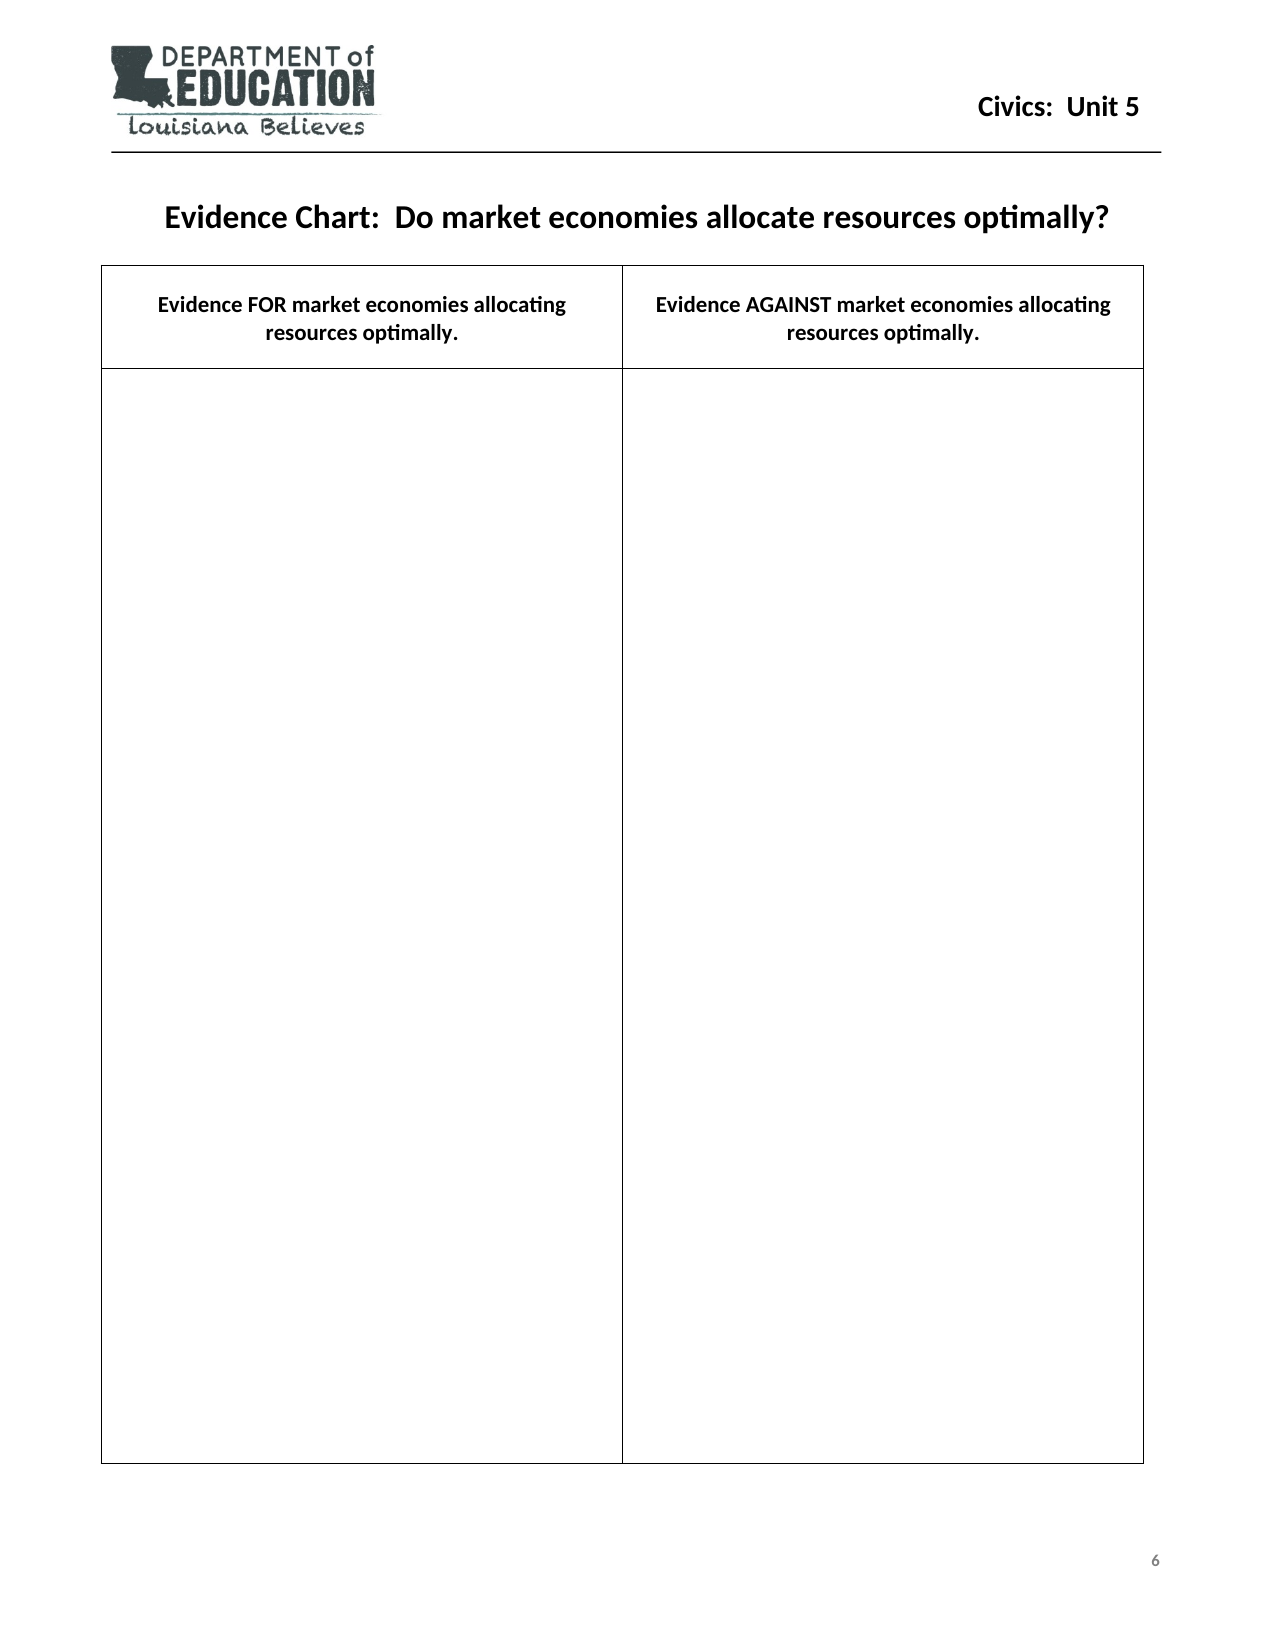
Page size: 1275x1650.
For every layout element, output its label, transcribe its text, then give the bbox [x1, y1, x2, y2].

table_header Evidence FOR market economies allocating resources optimally. [102, 266, 622, 367]
table_cell [102, 369, 622, 1463]
table_cell [623, 369, 1143, 1463]
text Evidence Chart: Do market economies allocate resources optimally? [112, 196, 1162, 236]
table_header Evidence AGAINST market economies allocating resources optimally. [623, 266, 1143, 367]
picture [111, 45, 1162, 153]
